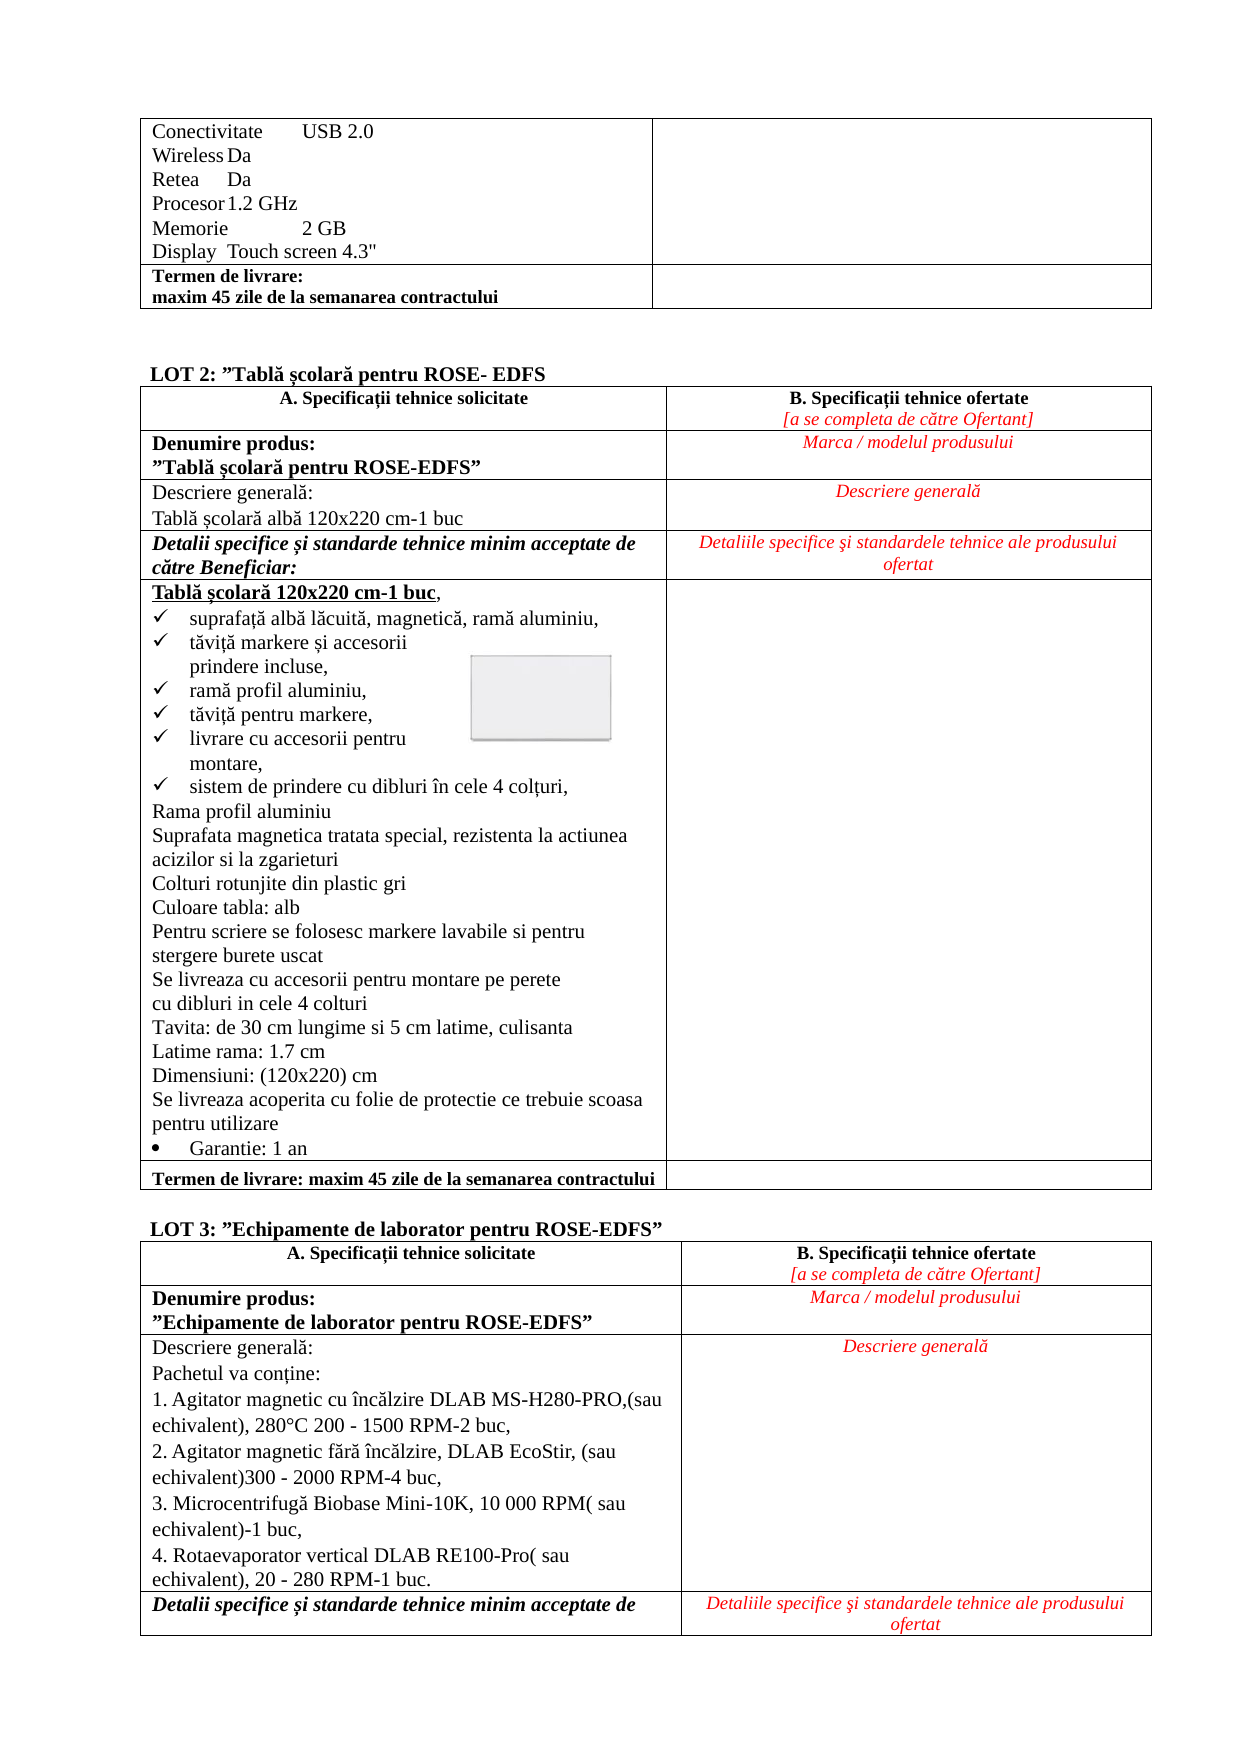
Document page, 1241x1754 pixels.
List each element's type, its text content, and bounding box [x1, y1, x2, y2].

table_cell Marca / modelul produsului [667, 431, 1151, 479]
table_header A. Specificații tehnice solicitate [141, 1242, 681, 1285]
table_cell Denumire produs: ”Tablă școlară pentru ROSE-EDFS” [141, 431, 666, 479]
table_cell Termen de livrare: maxim 45 zile de la semanarea contractului [141, 265, 652, 308]
table_cell Marca / modelul produsului [682, 1286, 1151, 1334]
table_cell Descriere generală: Tablă școlară albă 120x220 cm-1 buc [141, 480, 666, 530]
table_cell Denumire produs: ”Echipamente de laborator pentru ROSE-EDFS” [141, 1286, 681, 1334]
table_cell Termen de livrare: maxim 45 zile de la semanarea contractului [141, 1161, 666, 1189]
table_header B. Specificații tehnice ofertate [a se completa de către Ofertant] [682, 1242, 1151, 1285]
table_cell Descriere generală: Pachetul va conține: 1. Agitator magnetic cu încălzire DLAB MS-H280-PRO,(sau echivalent), 280°C 200 - 1500 RPM-2 buc, 2. Agitator magnetic fără încălzire, DLAB EcoStir, (sau echivalent)300 - 2000 RPM-4 buc, 3. Microcentrifugă Biobase Mini-10K, 10 000 RPM( sau echivalent)-1 buc, 4. Rotaevaporator vertical DLAB RE100-Pro( sau echivalent), 20 - 280 RPM-1 buc. [141, 1335, 681, 1591]
table_cell Descriere generală [667, 480, 1151, 530]
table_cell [141, 119, 652, 263]
table_cell Descriere generală [682, 1335, 1151, 1591]
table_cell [682, 1592, 1151, 1635]
picture [467, 651, 613, 744]
table_header A. Specificații tehnice solicitate [141, 387, 666, 430]
table_cell [653, 119, 1151, 263]
table_cell [653, 265, 1151, 308]
table_header B. Specificații tehnice ofertate [a se completa de către Ofertant] [667, 387, 1151, 430]
table_cell [667, 1161, 1151, 1189]
text LOT 3: ”Echipamente de laborator pentru ROSE-EDFS” [150, 1217, 1122, 1241]
table_cell Tablă școlară 120x220 cm-1 buc, suprafață albă lăcuită, magnetică, ramă aluminiu, tăviță markere și accesorii prindere incluse, ramă profil aluminiu, tăviță pentru markere, livrare cu accesorii pentru montare, sistem de prindere cu dibluri în cele 4 colțuri, Rama profil aluminiu Suprafata magnetica tratata special, rezistenta la actiunea acizilor si la zgarieturi Colturi rotunjite din plastic gri Culoare tabla: alb Pentru scriere se folosesc markere lavabile si pentru stergere burete uscat Se livreaza cu accesorii pentru montare pe perete cu dibluri in cele 4 colturi Tavita: de 30 cm lungime si 5 cm latime, culisanta Latime rama: 1.7 cm Dimensiuni: (120x220) cm Se livreaza acoperita cu folie de protectie ce trebuie scoasa pentru utilizare Garantie: 1 an [141, 580, 666, 1159]
table_cell Detalii specifice și standarde tehnice minim acceptate de către Beneficiar: [141, 531, 666, 579]
table_cell Detaliile specifice şi standardele tehnice ale produsului ofertat [667, 531, 1151, 579]
text LOT 2: ”Tablă școlară pentru ROSE- EDFS [150, 361, 1122, 386]
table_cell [141, 1592, 681, 1635]
table_cell [667, 580, 1151, 1159]
